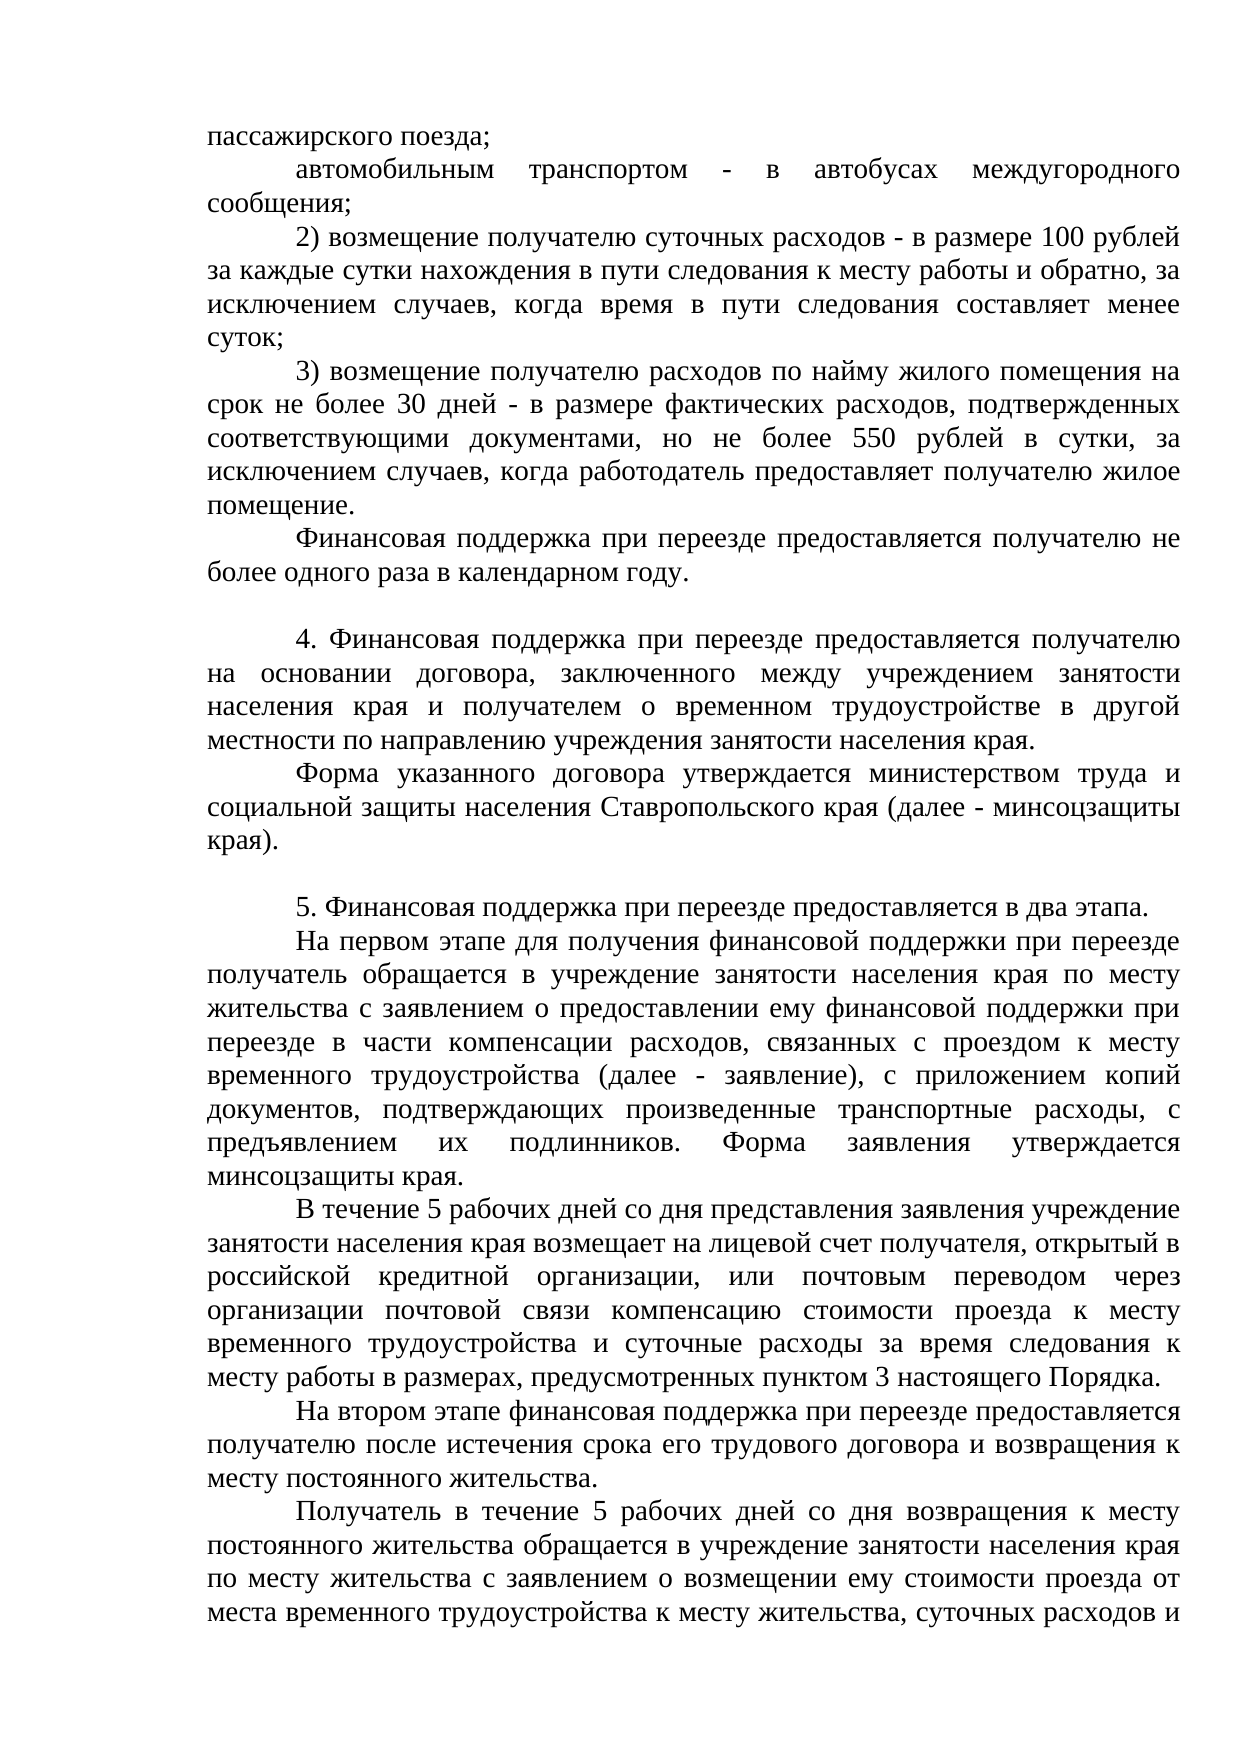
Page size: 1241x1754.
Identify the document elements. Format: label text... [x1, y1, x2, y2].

text 2) возмещение получателю суточных расходов - в размере 100 рублей за каждые сутки нахождения в пути следования к месту работы и обратно, за исключением случаев, когда время в пути следования составляет менее суток; [207, 219, 1181, 353]
text 5. Финансовая поддержка при переезде предоставляется в два этапа. [207, 889, 1181, 923]
text На втором этапе финансовая поддержка при переезде предоставляется получателю после истечения срока его трудового договора и возвращения к месту постоянного жительства. [207, 1393, 1181, 1493]
text Форма указанного договора утверждается министерством труда и социальной защиты населения Ставропольского края (далее - минсоцзащиты края). [207, 755, 1181, 856]
text 4. Финансовая поддержка при переезде предоставляется получателю на основании договора, заключенного между учреждением занятости населения края и получателем о временном трудоустройстве в другой местности по направлению учреждения занятости населения края. [207, 621, 1181, 755]
text В течение 5 рабочих дней со дня представления заявления учреждение занятости населения края возмещает на лицевой счет получателя, открытый в российской кредитной организации, или почтовым переводом через организации почтовой связи компенсацию стоимости проезда к месту временного трудоустройства и суточные расходы за время следования к месту работы в размерах, предусмотренных пунктом 3 настоящего Порядка. [207, 1191, 1181, 1393]
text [207, 118, 1181, 152]
text Финансовая поддержка при переезде предоставляется получателю не более одного раза в календарном году. [207, 521, 1181, 588]
text автомобильным транспортом - в автобусах междугородного сообщения; [207, 152, 1181, 219]
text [207, 1493, 1181, 1627]
text На первом этапе для получения финансовой поддержки при переезде получатель обращается в учреждение занятости населения края по месту жительства с заявлением о предоставлении ему финансовой поддержки при переезде в части компенсации расходов, связанных с проездом к месту временного трудоустройства (далее - заявление), с приложением копий документов, подтверждающих произведенные транспортные расходы, с предъявлением их подлинников. Форма заявления утверждается минсоцзащиты края. [207, 923, 1181, 1191]
text 3) возмещение получателю расходов по найму жилого помещения на срок не более 30 дней - в размере фактических расходов, подтвержденных соответствующими документами, но не более 550 рублей в сутки, за исключением случаев, когда работодатель предоставляет получателю жилое помещение. [207, 353, 1181, 521]
